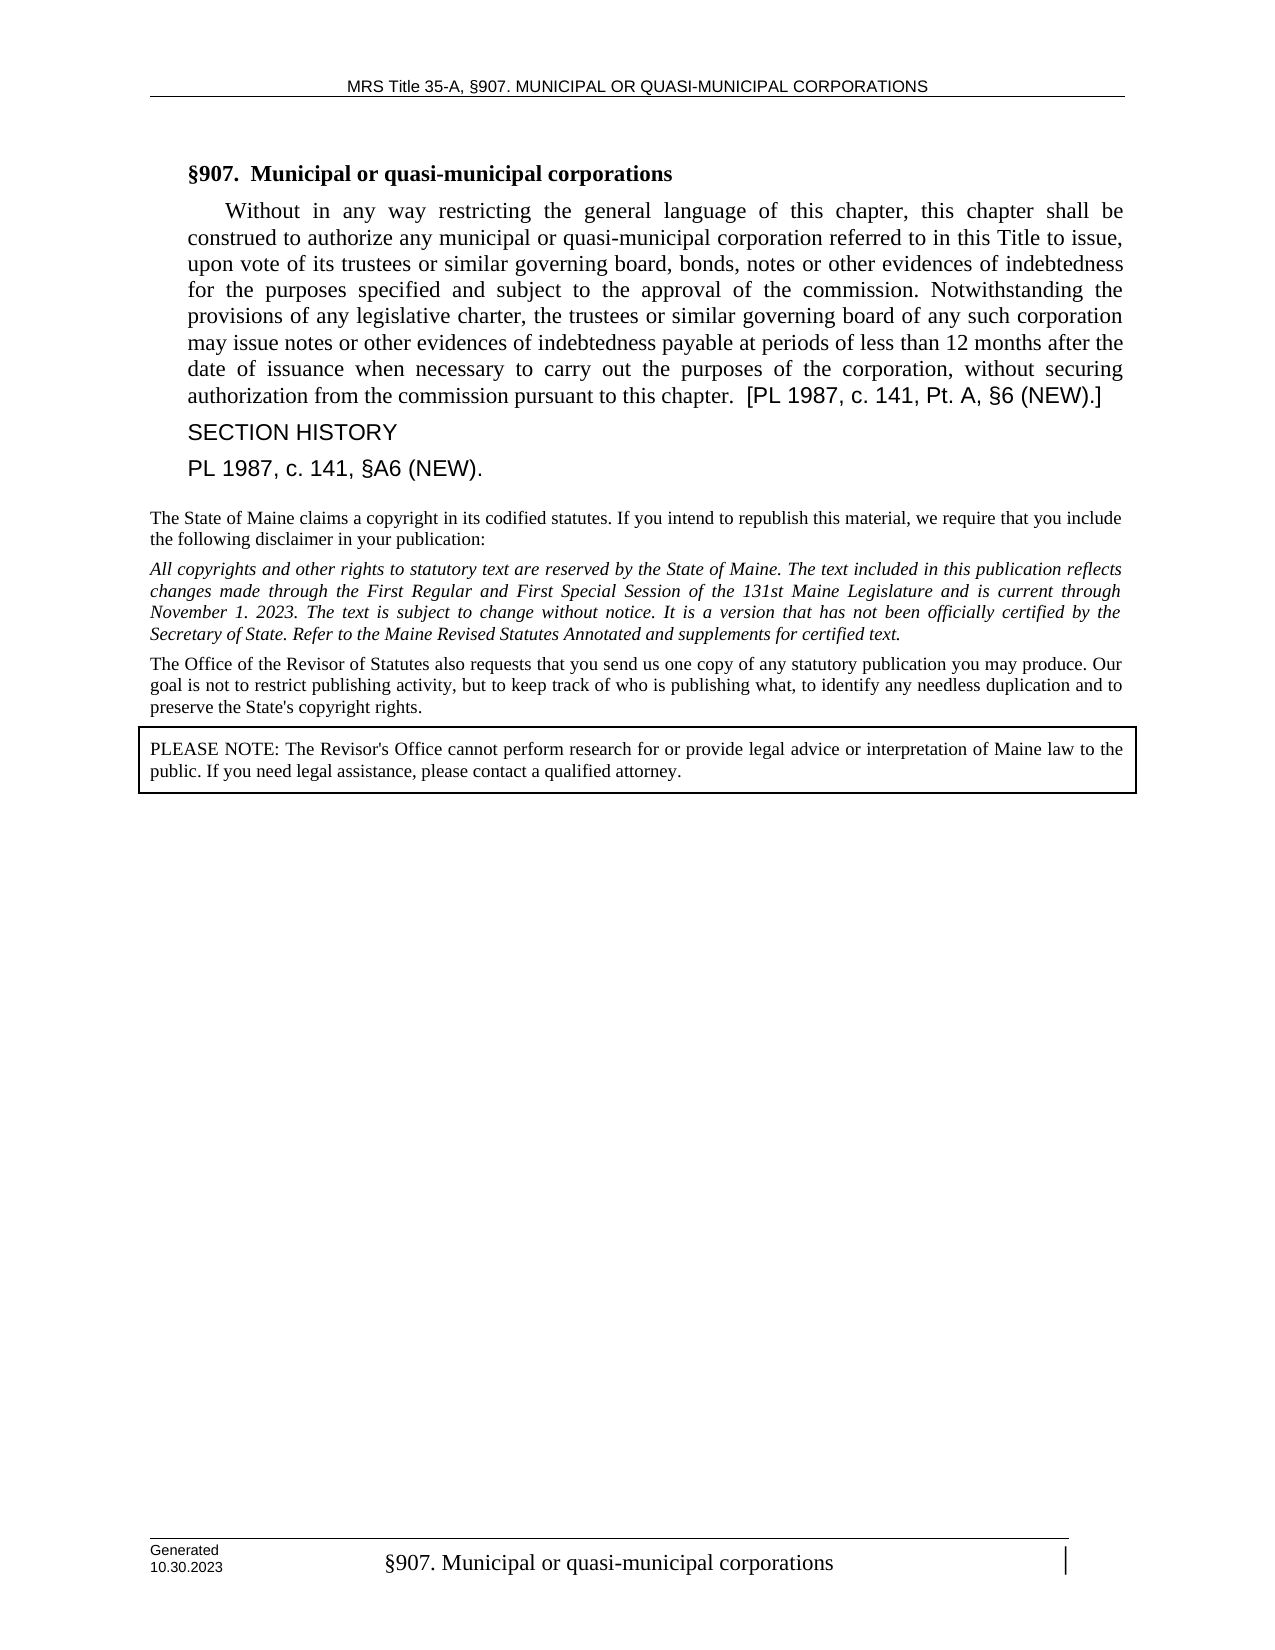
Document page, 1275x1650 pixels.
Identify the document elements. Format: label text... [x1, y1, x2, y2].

text PL 1987, c. 141, §A6 (NEW). [187, 455, 1125, 482]
text All copyrights and other rights to statutory text are reserved by the State of Maine. The text included in this publication reflects changes made through the First Regular and First Special Session of the 131st Maine Legislature and is current through November 1. 2023 . The text is subject to change without notice. It is a version that has not been officially certified by the Secretary of State. Refer to the Maine Revised Statutes Annotated and supplements for certified text. [150, 558, 1125, 644]
text §907. Municipal or quasi-municipal corporations [187, 160, 1125, 187]
text SECTION HISTORY [187, 418, 1125, 445]
text The Office of the Revisor of Statutes also requests that you send us one copy of any statutory publication you may produce. Our goal is not to restrict publishing activity, but to keep track of who is publishing what, to identify any needless duplication and to preserve the State's copyright rights. [150, 653, 1125, 717]
text PLEASE NOTE: The Revisor's Office cannot perform research for or provide legal advice or interpretation of Maine law to the public. If you need legal assistance, please contact a qualified attorney. [140, 728, 1135, 792]
text Without in any way restricting the general language of this chapter, this chapter shall be construed to authorize any municipal or quasi-municipal corporation referred to in this Title to issue, upon vote of its trustees or similar governing board, bonds, notes or other evidences of indebtedness for the purposes specified and subject to the approval of the commission. Notwithstanding the provisions of any legislative charter, the trustees or similar governing board of any such corporation may issue notes or other evidences of indebtedness payable at periods of less than 12 months after the date of issuance when necessary to carry out the purposes of the corporation, without securing authorization from the commission pursuant to this chapter. [PL 1987, c. 141, Pt. A, §6 (NEW).] [187, 197, 1125, 408]
text The State of Maine claims a copyright in its codified statutes. If you intend to republish this material, we require that you include the following disclaimer in your publication: [150, 507, 1125, 550]
